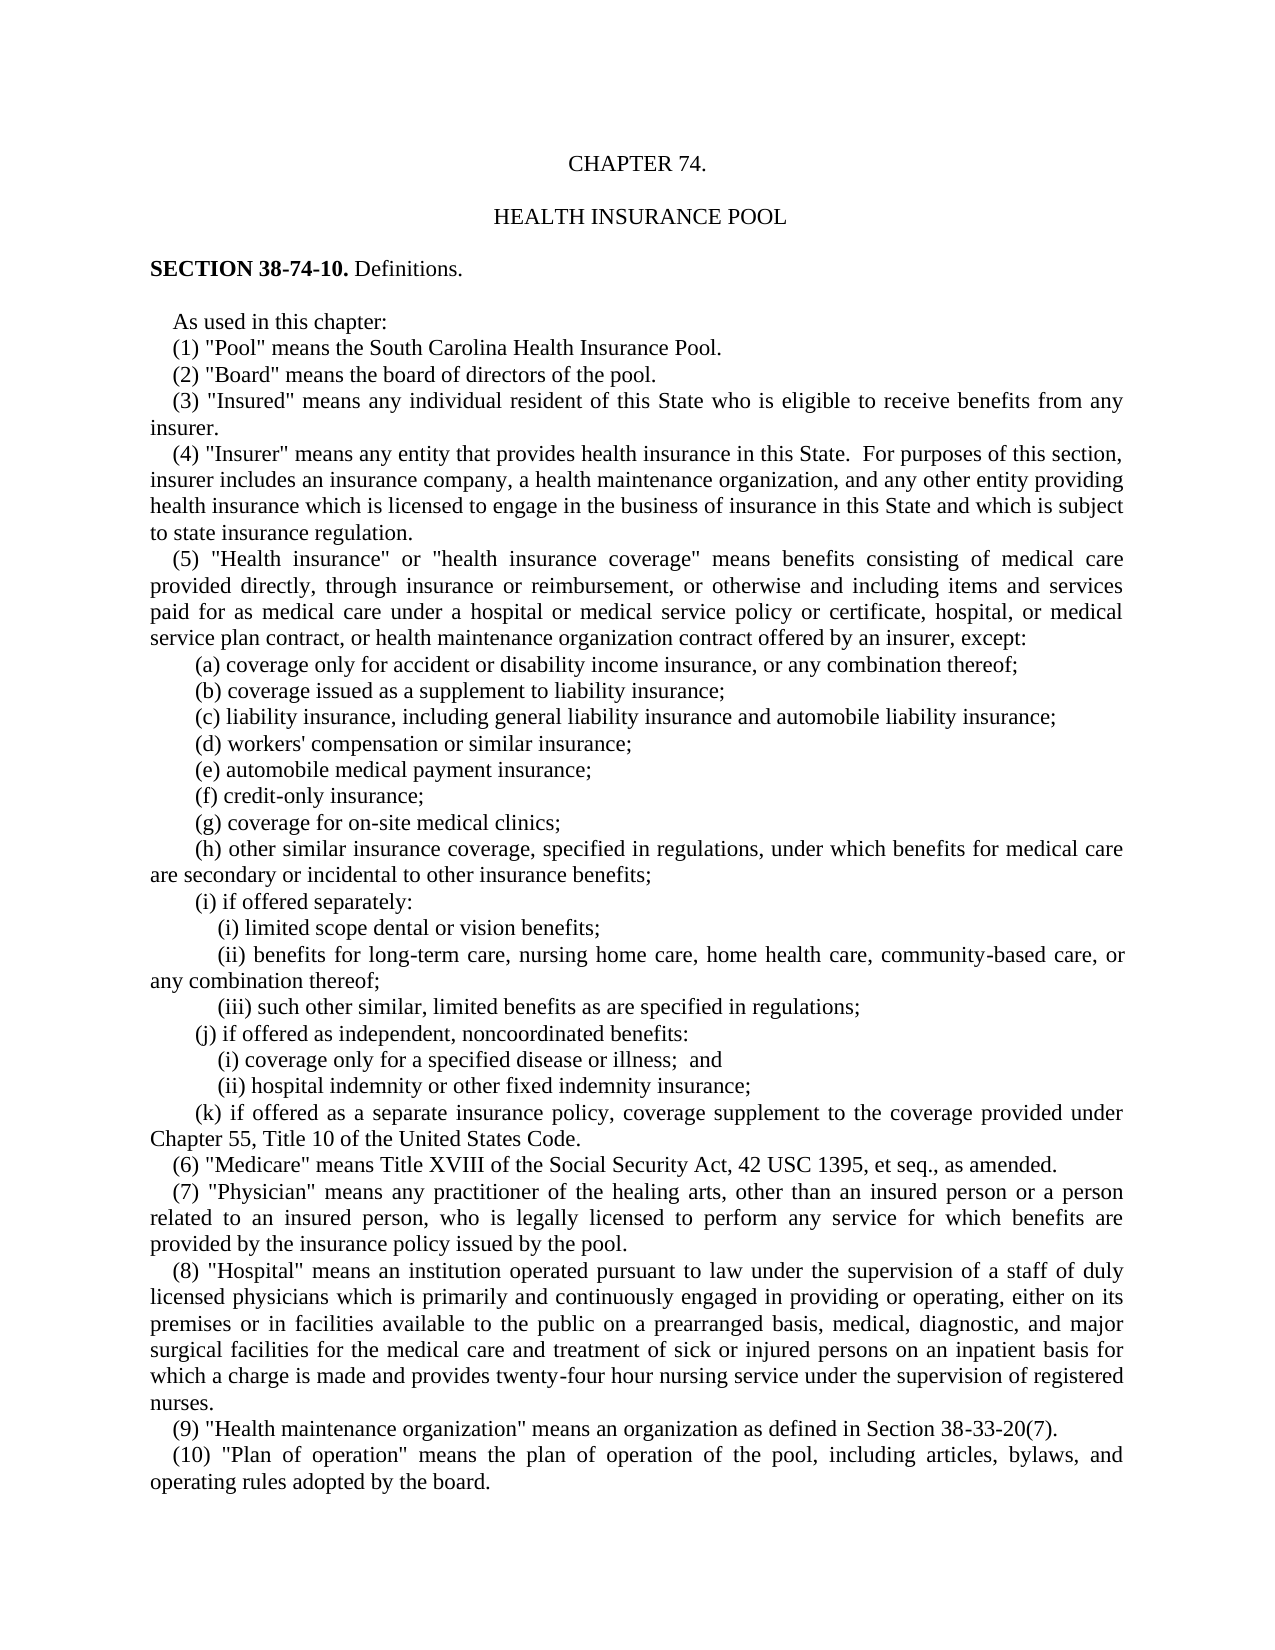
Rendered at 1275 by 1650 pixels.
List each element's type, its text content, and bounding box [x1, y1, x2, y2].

text (2) "Board" means the board of directors of the pool. [150, 361, 1125, 387]
text (ii) hospital indemnity or other fixed indemnity insurance; [150, 1072, 1125, 1099]
text (i) if offered separately: [150, 888, 1125, 914]
text As used in this chapter: [150, 308, 1125, 334]
text (7) "Physician" means any practitioner of the healing arts, other than an insured person or a person related to an insured person, who is legally licensed to perform any service for which benefits are provided by the insurance policy issued by the pool. [150, 1178, 1125, 1257]
text (5) "Health insurance" or "health insurance coverage" means benefits consisting of medical care provided directly, through insurance or reimbursement, or otherwise and including items and services paid for as medical care under a hospital or medical service policy or certificate, hospital, or medical service plan contract, or health maintenance organization contract offered by an insurer, except: [150, 545, 1125, 651]
text (j) if offered as independent, noncoordinated benefits: [150, 1020, 1125, 1046]
text (g) coverage for on-site medical clinics; [150, 809, 1125, 835]
text (b) coverage issued as a supplement to liability insurance; [150, 677, 1125, 703]
text (c) liability insurance, including general liability insurance and automobile liability insurance; [150, 703, 1125, 730]
text (4) "Insurer" means any entity that provides health insurance in this State. For purposes of this section, insurer includes an insurance company, a health maintenance organization, and any other entity providing health insurance which is licensed to engage in the business of insurance in this State and which is subject to state insurance regulation. [150, 440, 1125, 545]
text (3) "Insured" means any individual resident of this State who is eligible to receive benefits from any insurer. [150, 387, 1125, 440]
text (f) credit-only insurance; [150, 782, 1125, 809]
text (h) other similar insurance coverage, specified in regulations, under which benefits for medical care are secondary or incidental to other insurance benefits; [150, 835, 1125, 888]
text (e) automobile medical payment insurance; [150, 756, 1125, 782]
text (iii) such other similar, limited benefits as are specified in regulations; [150, 993, 1125, 1020]
text HEALTH INSURANCE POOL [150, 203, 1125, 229]
text (1) "Pool" means the South Carolina Health Insurance Pool. [150, 334, 1125, 361]
text CHAPTER 74. [150, 150, 1125, 176]
text (8) "Hospital" means an institution operated pursuant to law under the supervision of a staff of duly licensed physicians which is primarily and continuously engaged in providing or operating, either on its premises or in facilities available to the public on a prearranged basis, medical, diagnostic, and major surgical facilities for the medical care and treatment of sick or injured persons on an inpatient basis for which a charge is made and provides twenty-four hour nursing service under the supervision of registered nurses. [150, 1257, 1125, 1415]
text (k) if offered as a separate insurance policy, coverage supplement to the coverage provided under Chapter 55, Title 10 of the United States Code. [150, 1099, 1125, 1151]
text SECTION 38-74-10. Definitions. [150, 255, 1125, 282]
text (d) workers' compensation or similar insurance; [150, 730, 1125, 756]
text (ii) benefits for long-term care, nursing home care, home health care, community-based care, or any combination thereof; [150, 941, 1125, 993]
text (i) coverage only for a specified disease or illness; and [150, 1046, 1125, 1072]
text (6) "Medicare" means Title XVIII of the Social Security Act, 42 USC 1395, et seq., as amended. [150, 1151, 1125, 1178]
text (a) coverage only for accident or disability income insurance, or any combination thereof; [150, 651, 1125, 677]
text (9) "Health maintenance organization" means an organization as defined in Section 38-33-20(7). [150, 1415, 1125, 1441]
text (10) "Plan of operation" means the plan of operation of the pool, including articles, bylaws, and operating rules adopted by the board. [150, 1441, 1125, 1494]
text (i) limited scope dental or vision benefits; [150, 914, 1125, 941]
